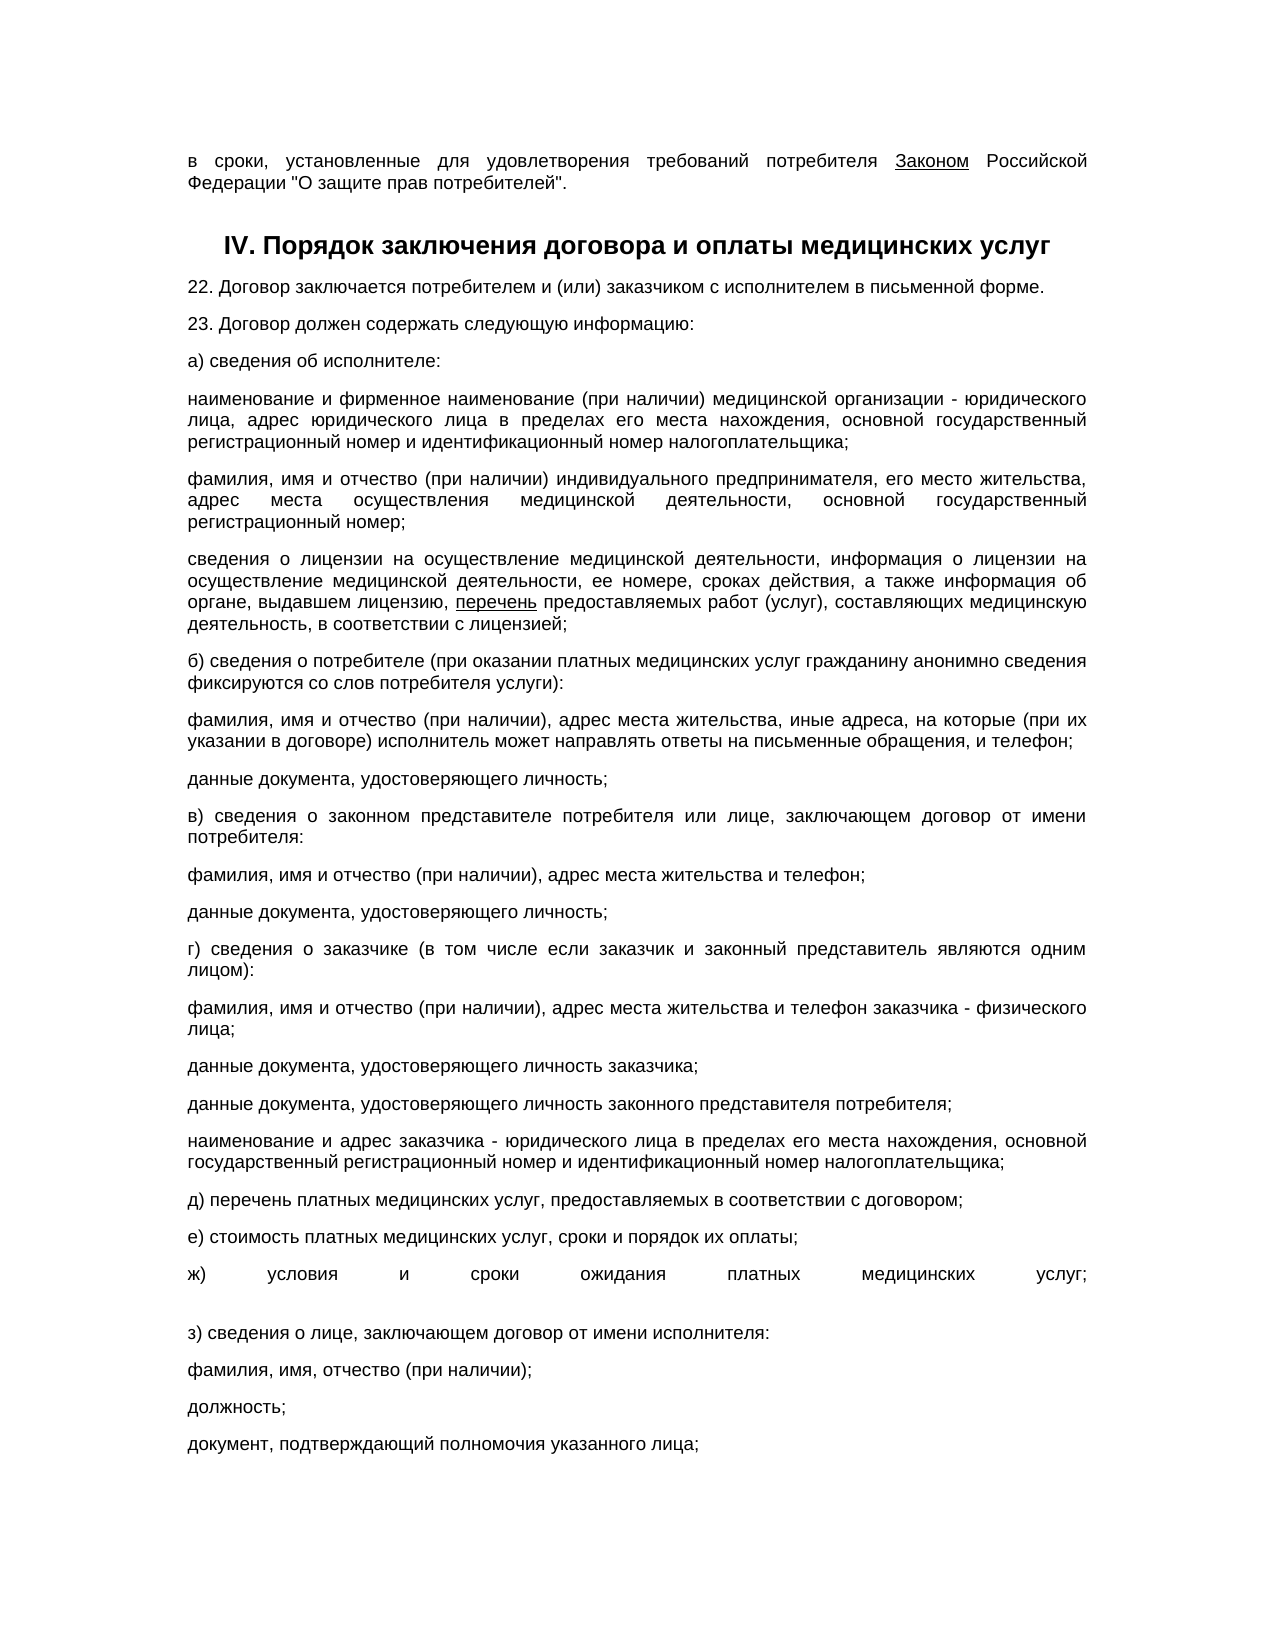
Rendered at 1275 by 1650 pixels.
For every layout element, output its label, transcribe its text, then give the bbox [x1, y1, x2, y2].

text данные документа, удостоверяющего личность; [187, 767, 1087, 789]
text фамилия, имя и отчество (при наличии), адрес места жительства и телефон заказчика - физического лица; [187, 996, 1087, 1039]
text з) сведения о лице, заключающем договор от имени исполнителя: [187, 1321, 1087, 1343]
text данные документа, удостоверяющего личность заказчика; [187, 1055, 1087, 1077]
text 23. Договор должен содержать следующую информацию: [187, 313, 1087, 334]
text г) сведения о заказчике (в том числе если заказчик и законный представитель являются одним лицом): [187, 938, 1087, 981]
text фамилия, имя и отчество (при наличии), адрес места жительства, иные адреса, на которые (при их указании в договоре) исполнитель может направлять ответы на письменные обращения, и телефон; [187, 709, 1087, 752]
text фамилия, имя и отчество (при наличии), адрес места жительства и телефон; [187, 863, 1087, 885]
text данные документа, удостоверяющего личность; [187, 901, 1087, 922]
text IV. Порядок заключения договора и оплаты медицинских услуг [187, 230, 1087, 260]
text а) сведения об исполнителе: [187, 350, 1087, 372]
text б) сведения о потребителе (при оказании платных медицинских услуг гражданину анонимно сведения фиксируются со слов потребителя услуги): [187, 650, 1087, 693]
text данные документа, удостоверяющего личность законного представителя потребителя; [187, 1092, 1087, 1114]
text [187, 150, 1087, 193]
text е) стоимость платных медицинских услуг, сроки и порядок их оплаты; [187, 1226, 1087, 1247]
text документ, подтверждающий полномочия указанного лица; [187, 1433, 1087, 1454]
text фамилия, имя и отчество (при наличии) индивидуального предпринимателя, его место жительства, адрес места осуществления медицинской деятельности, основной государственный регистрационный номер; [187, 468, 1087, 532]
text должность; [187, 1396, 1087, 1417]
text 22. Договор заключается потребителем и (или) заказчиком с исполнителем в письменной форме. [187, 276, 1087, 297]
text в) сведения о законном представителе потребителя или лице, заключающем договор от имени потребителя: [187, 804, 1087, 848]
text фамилия, имя, отчество (при наличии); [187, 1359, 1087, 1380]
text сведения о лицензии на осуществление медицинской деятельности, информация о лицензии на осуществление медицинской деятельности, ее номере, сроках действия, а также информация об органе, выдавшем лицензию, перечень предоставляемых работ (услуг), составляющих медицинскую деятельность, в соответствии с лицензией; [187, 548, 1087, 634]
text ж) условия и сроки ожидания платных медицинских услуг; [187, 1263, 1087, 1306]
text наименование и фирменное наименование (при наличии) медицинской организации - юридического лица, адрес юридического лица в пределах его места нахождения, основной государственный регистрационный номер и идентификационный номер налогоплательщика; [187, 387, 1087, 452]
text д) перечень платных медицинских услуг, предоставляемых в соответствии с договором; [187, 1188, 1087, 1210]
text наименование и адрес заказчика - юридического лица в пределах его места нахождения, основной государственный регистрационный номер и идентификационный номер налогоплательщика; [187, 1129, 1087, 1173]
